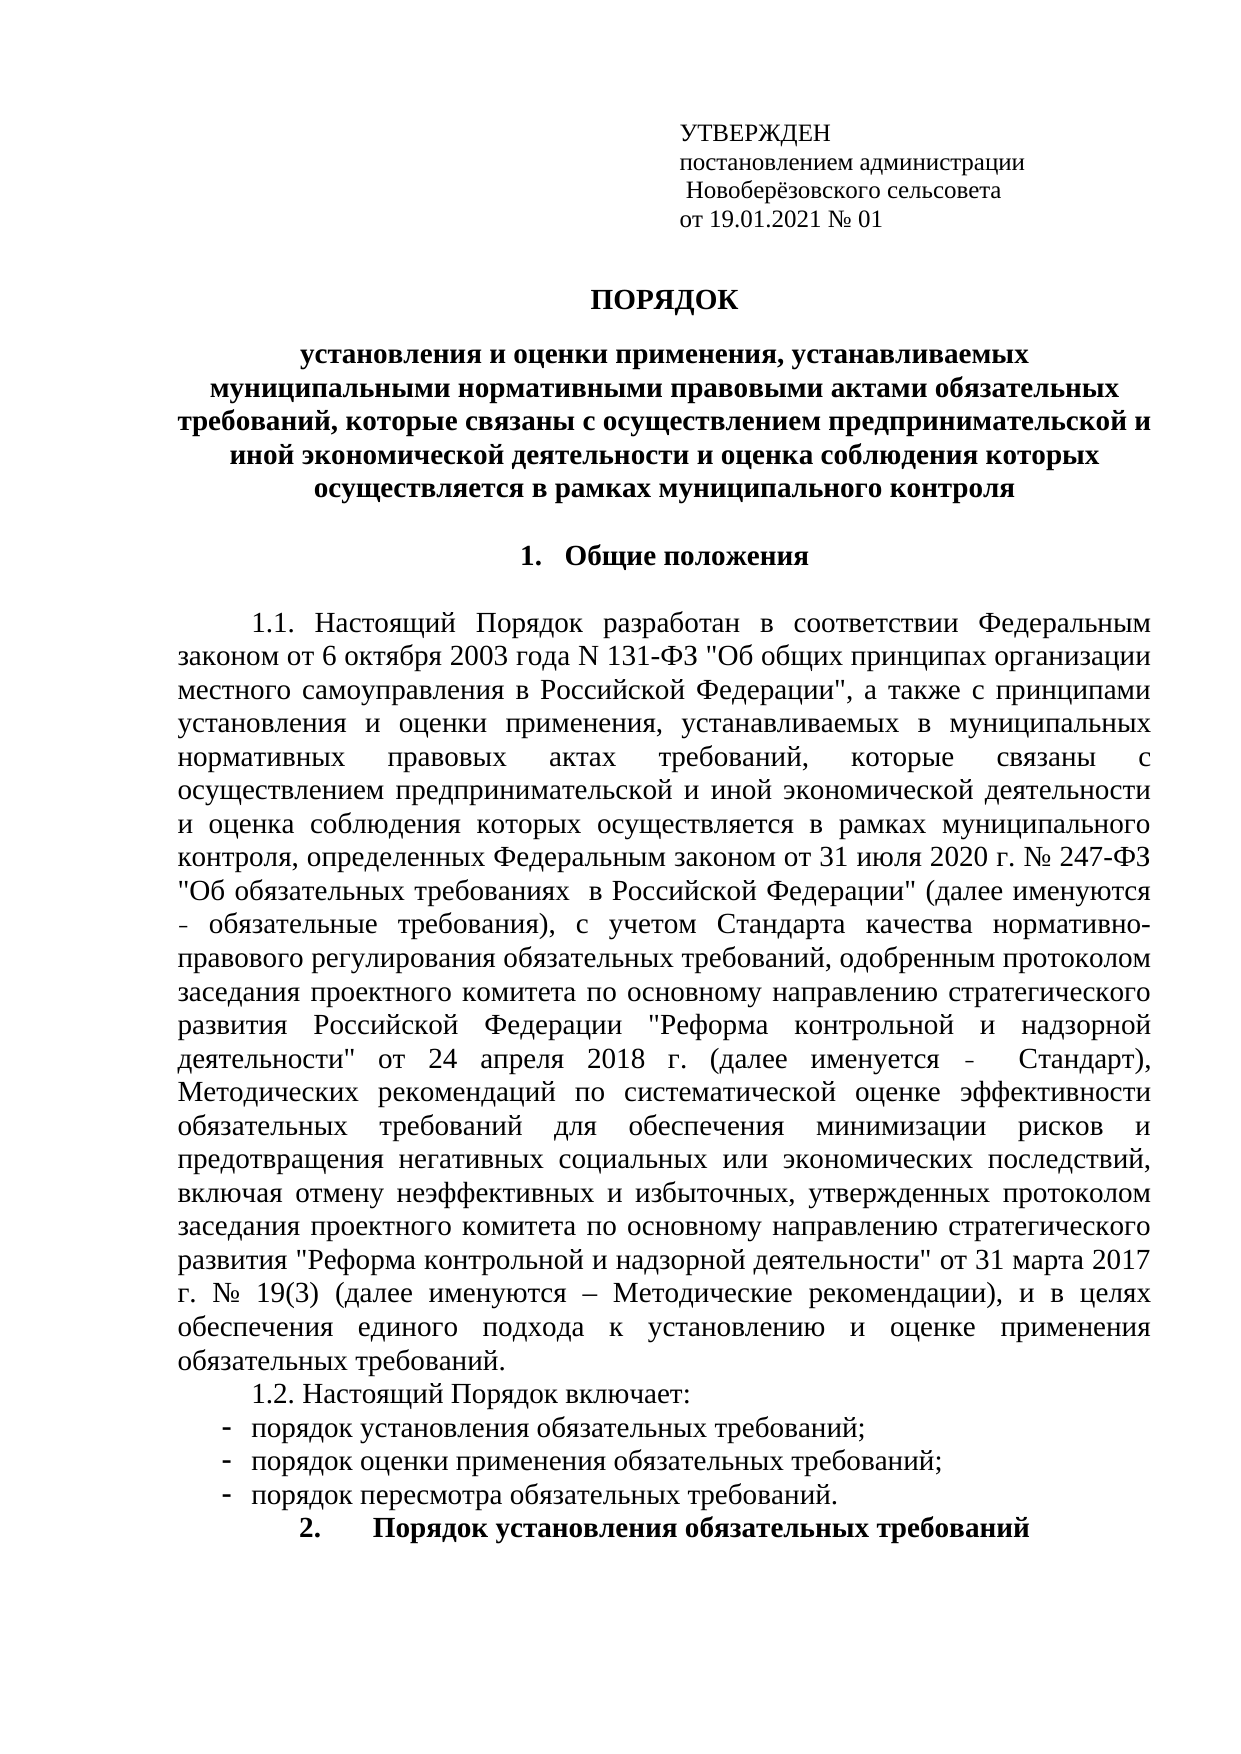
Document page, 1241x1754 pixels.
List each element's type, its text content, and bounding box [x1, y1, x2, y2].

text Новоберёзовского сельсовета [679, 176, 1152, 204]
text 1.2. Настоящий Порядок включает: [177, 1376, 1152, 1410]
text 1.1. Настоящий Порядок разработан в соответствии Федеральным законом от 6 октября 2003 года N 131-ФЗ "Об общих принципах организации местного самоуправления в Российской Федерации", а также с принципами установления и оценки применения, устанавливаемых в муниципальных нормативных правовых актах требований, которые связаны с осуществлением предпринимательской и иной экономической деятельности и оценка соблюдения которых осуществляется в рамках муниципального контроля, определенных Федеральным законом от 31 июля 2020 г. № 247-ФЗ "Об обязательных требованиях в Российской Федерации" (далее именуются – обязательные требования), с учетом Стандарта качества нормативно-правового регулирования обязательных требований, одобренным протоколом заседания проектного комитета по основному направлению стратегического развития Российской Федерации "Реформа контрольной и надзорной деятельности" от 24 апреля 2018 г. (далее именуется – Стандарт), Методических рекомендаций по систематической оценке эффективности обязательных требований для обеспечения минимизации рисков и предотвращения негативных социальных или экономических последствий, включая отмену неэффективных и избыточных, утвержденных протоколом заседания проектного комитета по основному направлению стратегического развития "Реформа контрольной и надзорной деятельности" от 31 марта 2017 г. № 19(3) (далее именуются – Методические рекомендации), и в целях обеспечения единого подхода к установлению и оценке применения обязательных требований. [177, 605, 1152, 1376]
list порядок оценки применения обязательных требований; [177, 1443, 1152, 1477]
list порядок пересмотра обязательных требований. [177, 1477, 1152, 1511]
list порядок установления обязательных требований; [177, 1410, 1152, 1443]
text установления и оценки применения, устанавливаемых муниципальными нормативными правовыми актами обязательных требований, которые связаны с осуществлением предпринимательской и иной экономической деятельности и оценка соблюдения которых осуществляется в рамках муниципального контроля [177, 336, 1152, 504]
text от 19.01.2021 № 01 [679, 204, 1152, 233]
text УТВЕРЖДЕН [177, 118, 1152, 147]
text постановлением администрации [679, 147, 1152, 176]
text ПОРЯДОК [177, 282, 1152, 316]
list Общие положения [177, 538, 1152, 571]
list Порядок установления обязательных требований [177, 1511, 1152, 1544]
